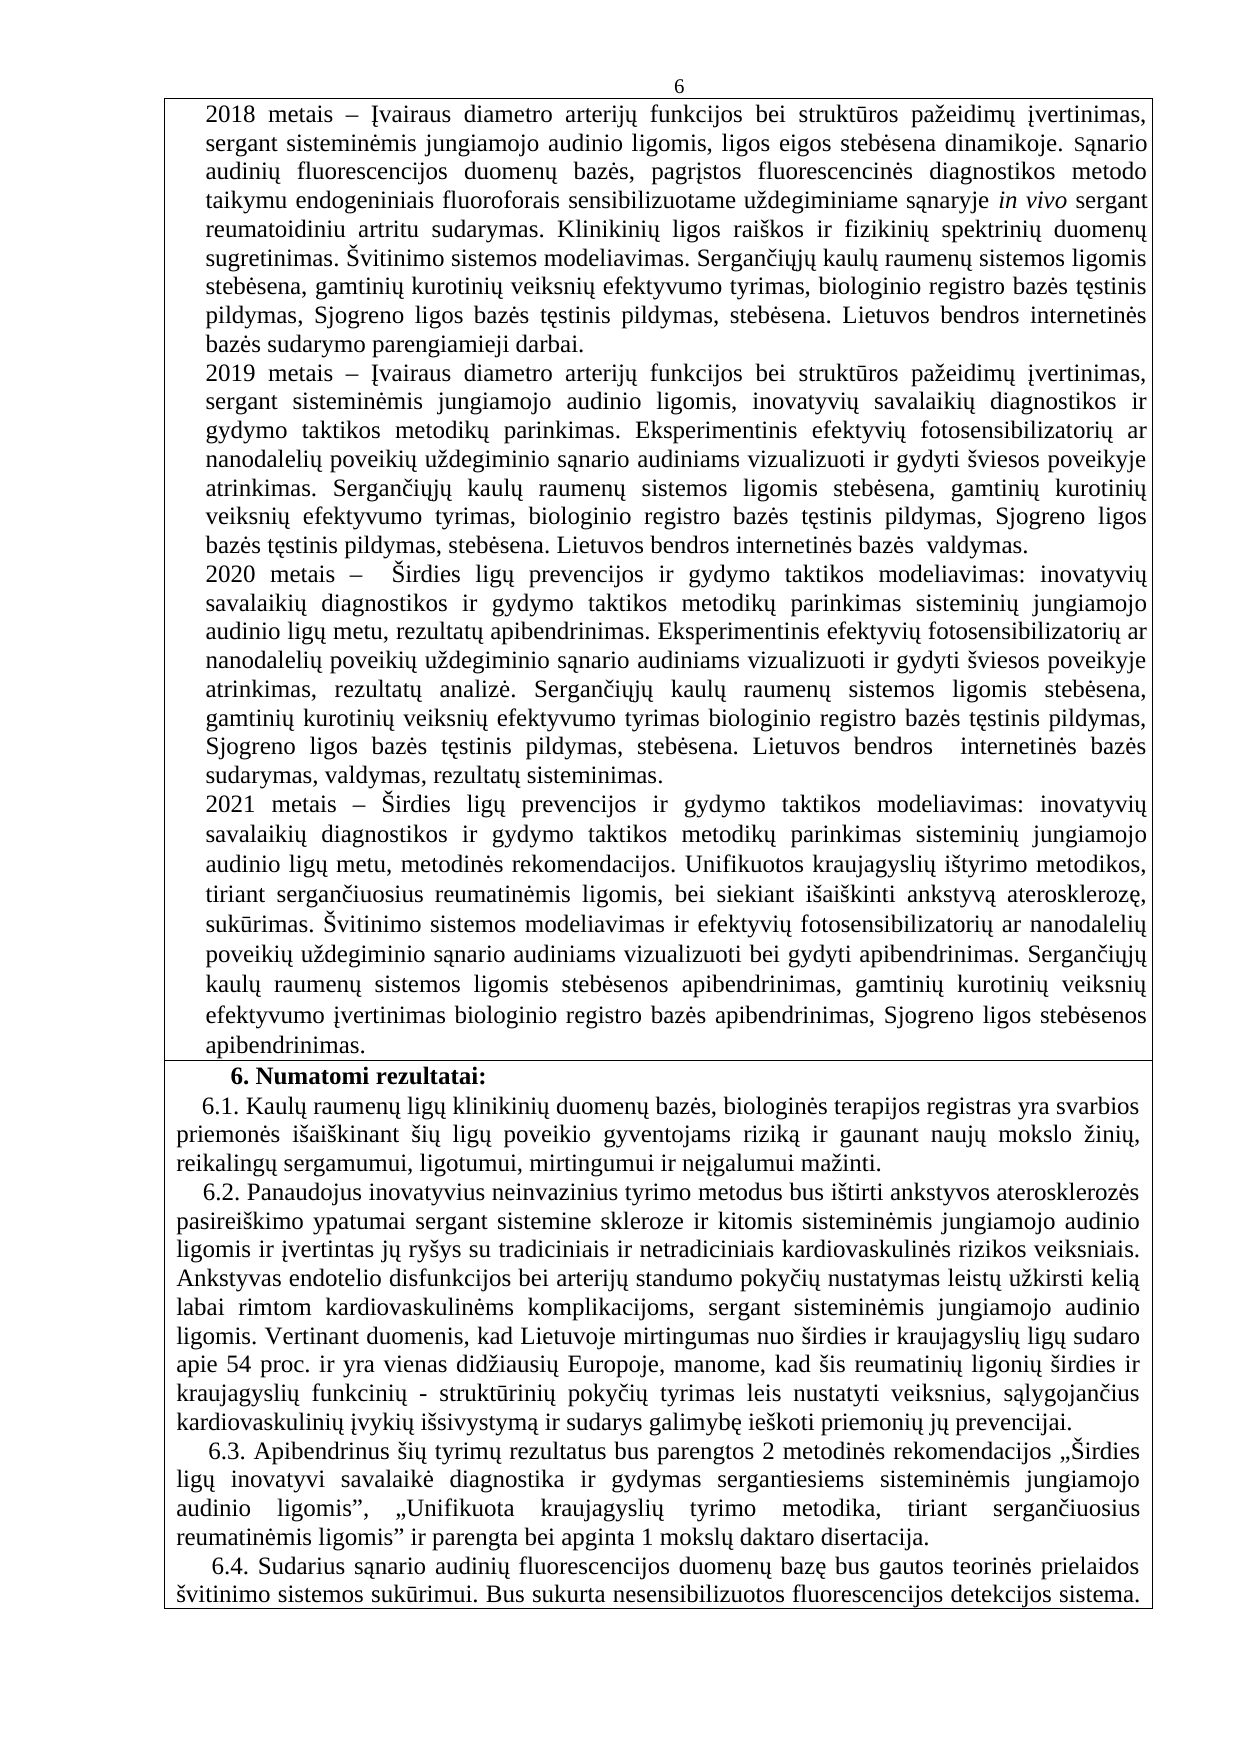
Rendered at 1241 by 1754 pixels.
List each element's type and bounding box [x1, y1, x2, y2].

table_cell [165, 1061, 1152, 1608]
table_cell [165, 99, 1152, 1060]
